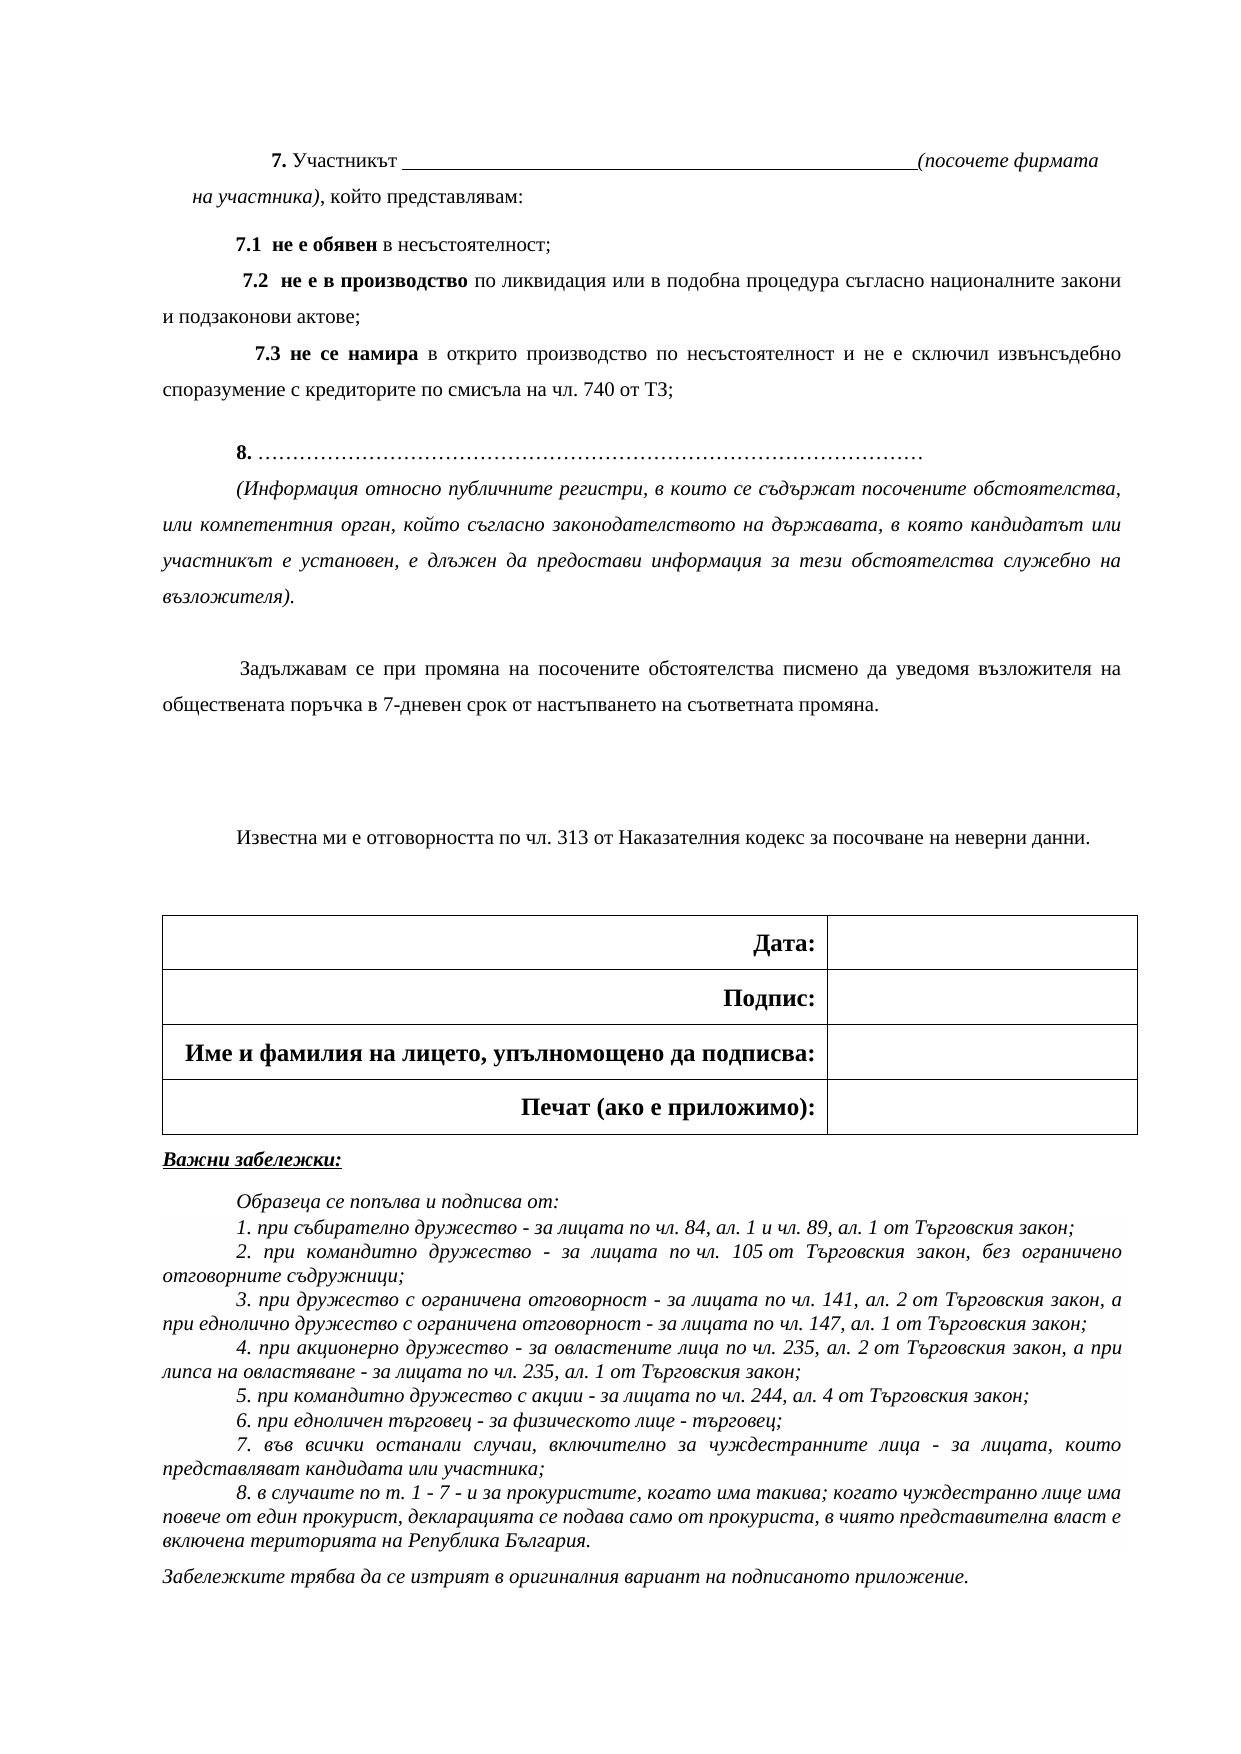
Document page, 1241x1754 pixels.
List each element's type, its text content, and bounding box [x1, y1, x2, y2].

text 7.1 не е обявен в несъстоятелност; [162, 232, 1122, 256]
text 3. при дружество с ограничена отговорност - за лицата по чл. 141, ал. 2 от Търговския закон, а при еднолично дружество с ограничена отговорност - за лицата по чл. 147, ал. 1 от Търговския закон; [162, 1287, 1122, 1335]
table_cell Име и фамилия на лицето, упълномощено да подписва: [163, 1025, 827, 1079]
text 8. …………………………………………………………………………………… [162, 440, 1122, 464]
text 5. при командитно дружество с акции - за лицата по чл. 244, ал. 4 от Търговския закон; [162, 1383, 1122, 1407]
text 7.3 не се намира в открито производство по несъстоятелност и не е сключил извънсъдебно споразумение с кредиторите по смисъла на чл. 740 от ТЗ; [162, 340, 1122, 401]
text Важни забележки: [162, 1147, 1122, 1171]
text 7. Участникът (посочете фирмата на участника), който представлявам: [192, 148, 1122, 208]
text 6. при едноличен търговец - за физическото лице - търговец; [162, 1407, 1122, 1432]
table_cell [828, 1025, 1137, 1079]
table_cell Подпис: [163, 970, 827, 1024]
text Задължавам се при промяна на посочените обстоятелства писмено да уведомя възложителя на обществената поръчка в 7-дневен срок от настъпването на съответната промяна. [162, 656, 1122, 716]
table_header Дата: [163, 916, 827, 969]
text 1. при събирателно дружество - за лицата по чл. 84, ал. 1 и чл. 89, ал. 1 от Търговския закон; [162, 1215, 1122, 1239]
text Забележките трябва да се изтрият в оригиналния вариант на подписаното приложение. [162, 1564, 1122, 1588]
table_cell [828, 970, 1137, 1024]
text (Информация относно публичните регистри, в които се съдържат посочените обстоятелства, или компетентния орган, който съгласно законодателството на държавата, в която кандидатът или участникът е установен, е длъжен да предостави информация за тези обстоятелства служебно на възложителя). [162, 476, 1122, 608]
table_cell [828, 1080, 1137, 1134]
text 4. при акционерно дружество - за овластените лица по чл. 235, ал. 2 от Търговския закон, а при липса на овластяване - за лицата по чл. 235, ал. 1 от Търговския закон; [162, 1335, 1122, 1383]
table_header [828, 916, 1137, 969]
text 2. при командитно дружество - за лицата по чл. 105 от Търговския закон, без ограничено отговорните съдружници; [162, 1239, 1122, 1287]
text Образеца се попълва и подписва от: [162, 1184, 1122, 1215]
text Известна ми е отговорността по чл. 313 от Наказателния кодекс за посочване на неверни данни. [162, 825, 1122, 849]
text 7. във всички останали случаи, включително за чуждестранните лица - за лицата, които представляват кандидата или участника; [162, 1432, 1122, 1480]
text 8. в случаите по т. 1 - 7 - и за прокуристите, когато има такива; когато чуждестранно лице има повече от един прокурист, декларацията се подава само от прокуриста, в чиято представителна власт е включена територията на Република България. [162, 1480, 1122, 1552]
text 7.2 не е в производство по ликвидация или в подобна процедура съгласно националните закони и подзаконови актове; [162, 268, 1122, 328]
table_cell Печат (ако е приложимо): [163, 1080, 827, 1134]
